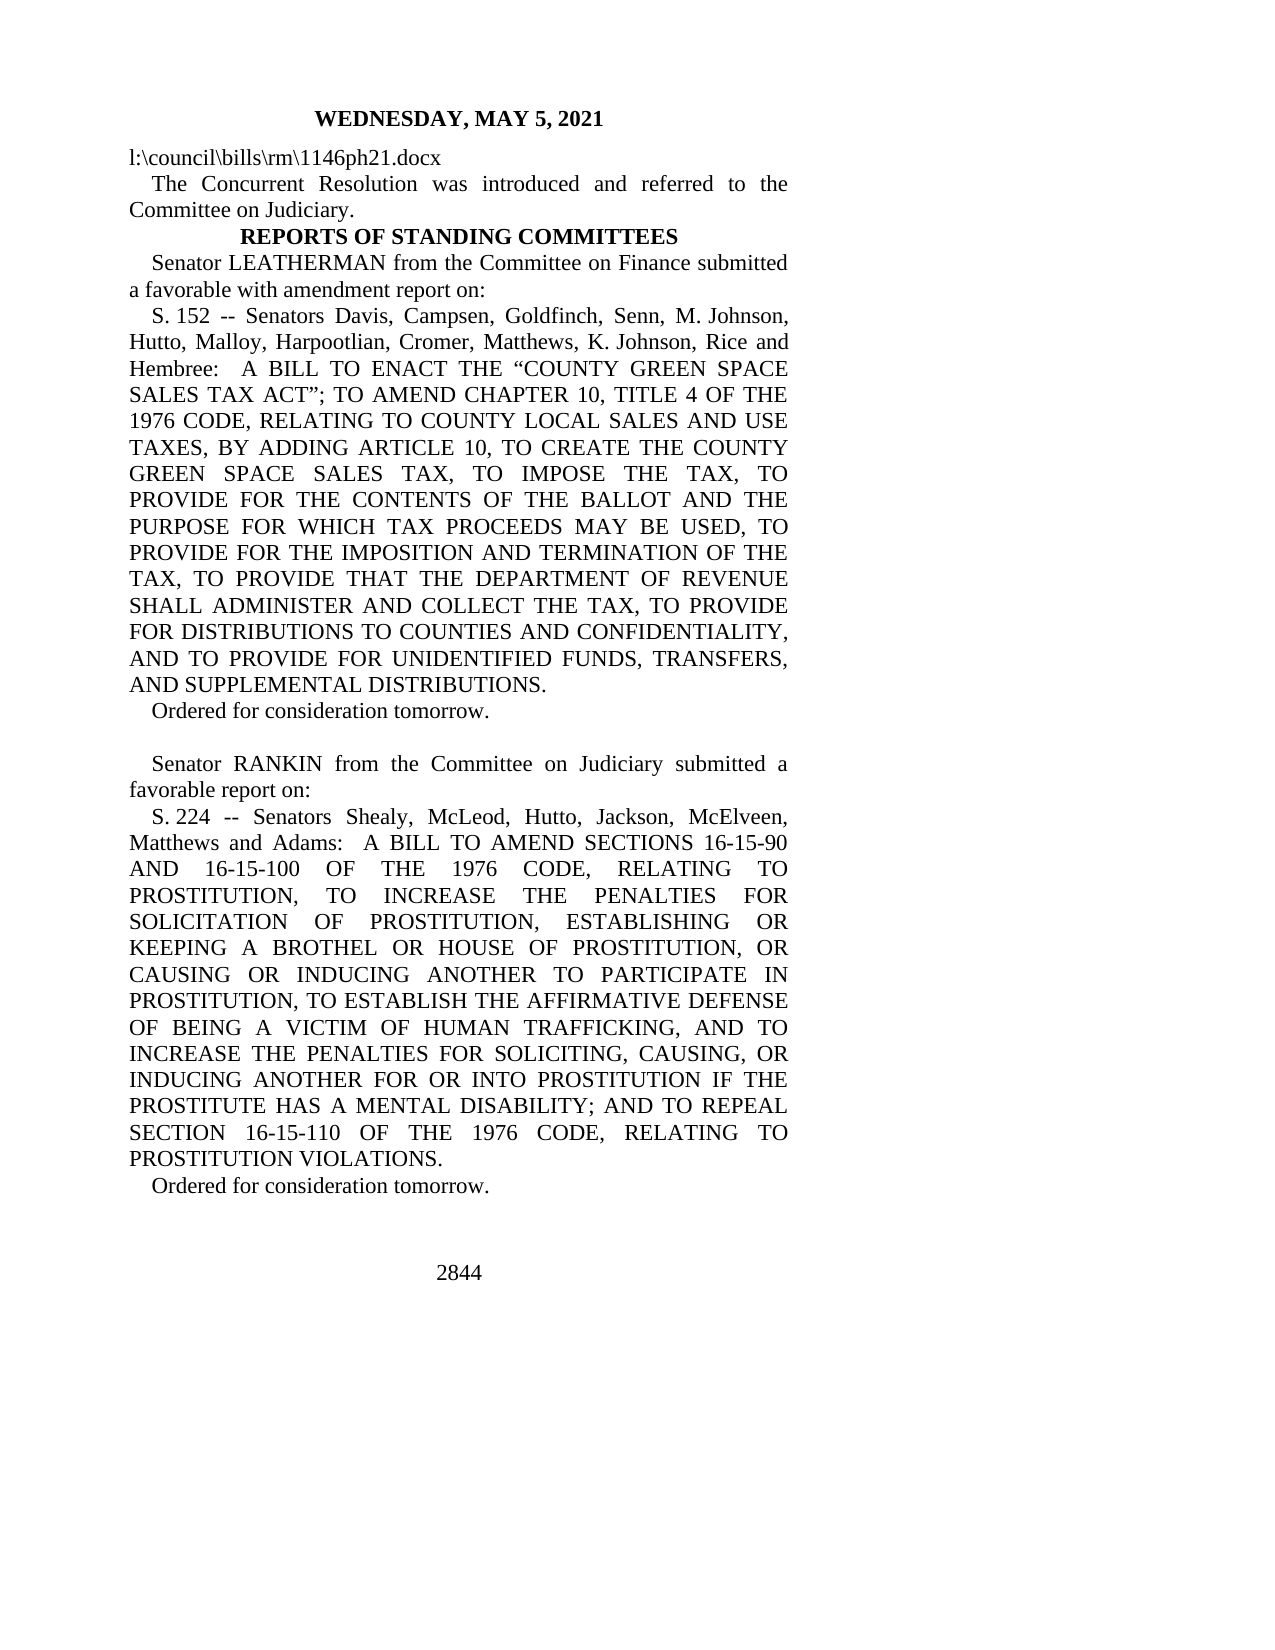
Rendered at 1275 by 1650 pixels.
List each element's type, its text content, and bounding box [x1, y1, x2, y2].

text REPORTS OF STANDING COMMITTEES [129, 223, 789, 249]
text S. 224 -- Senators Shealy, McLeod, Hutto, Jackson, McElveen, Matthews and Adams: A BILL TO AMEND SECTIONS 16-15-90 AND 16-15-100 OF THE 1976 CODE, RELATING TO PROSTITUTION, TO INCREASE THE PENALTIES FOR SOLICITATION OF PROSTITUTION, ESTABLISHING OR KEEPING A BROTHEL OR HOUSE OF PROSTITUTION, OR CAUSING OR INDUCING ANOTHER TO PARTICIPATE IN PROSTITUTION, TO ESTABLISH THE AFFIRMATIVE DEFENSE OF BEING A VICTIM OF HUMAN TRAFFICKING, AND TO INCREASE THE PENALTIES FOR SOLICITING, CAUSING, OR INDUCING ANOTHER FOR OR INTO PROSTITUTION IF THE PROSTITUTE HAS A MENTAL DISABILITY; AND TO REPEAL SECTION 16-15-110 OF THE 1976 CODE, RELATING TO PROSTITUTION VIOLATIONS. [129, 803, 789, 1172]
text Ordered for consideration tomorrow. [129, 1172, 789, 1198]
text Senator LEATHERMAN from the Committee on Finance submitted a favorable with amendment report on: [129, 249, 789, 302]
text S. 152 -- Senators Davis, Campsen, Goldfinch, Senn, M. Johnson, Hutto, Malloy, Harpootlian, Cromer, Matthews, K. Johnson, Rice and Hembree: A BILL TO ENACT THE “COUNTY GREEN SPACE SALES TAX ACT”; TO AMEND CHAPTER 10, TITLE 4 OF THE 1976 CODE, RELATING TO COUNTY LOCAL SALES AND USE TAXES, BY ADDING ARTICLE 10, TO CREATE THE COUNTY GREEN SPACE SALES TAX, TO IMPOSE THE TAX, TO PROVIDE FOR THE CONTENTS OF THE BALLOT AND THE PURPOSE FOR WHICH TAX PROCEEDS MAY BE USED, TO PROVIDE FOR THE IMPOSITION AND TERMINATION OF THE TAX, TO PROVIDE THAT THE DEPARTMENT OF REVENUE SHALL ADMINISTER AND COLLECT THE TAX, TO PROVIDE FOR DISTRIBUTIONS TO COUNTIES AND CONFIDENTIALITY, AND TO PROVIDE FOR UNIDENTIFIED FUNDS, TRANSFERS, AND SUPPLEMENTAL DISTRIBUTIONS. [129, 302, 789, 697]
text Senator RANKIN from the Committee on Judiciary submitted a favorable report on: [129, 750, 789, 803]
text The Concurrent Resolution was introduced and referred to the Committee on Judiciary. [129, 170, 789, 223]
text Ordered for consideration tomorrow. [129, 697, 789, 724]
text l:\council\bills\rm\1146ph21.docx [129, 144, 789, 170]
